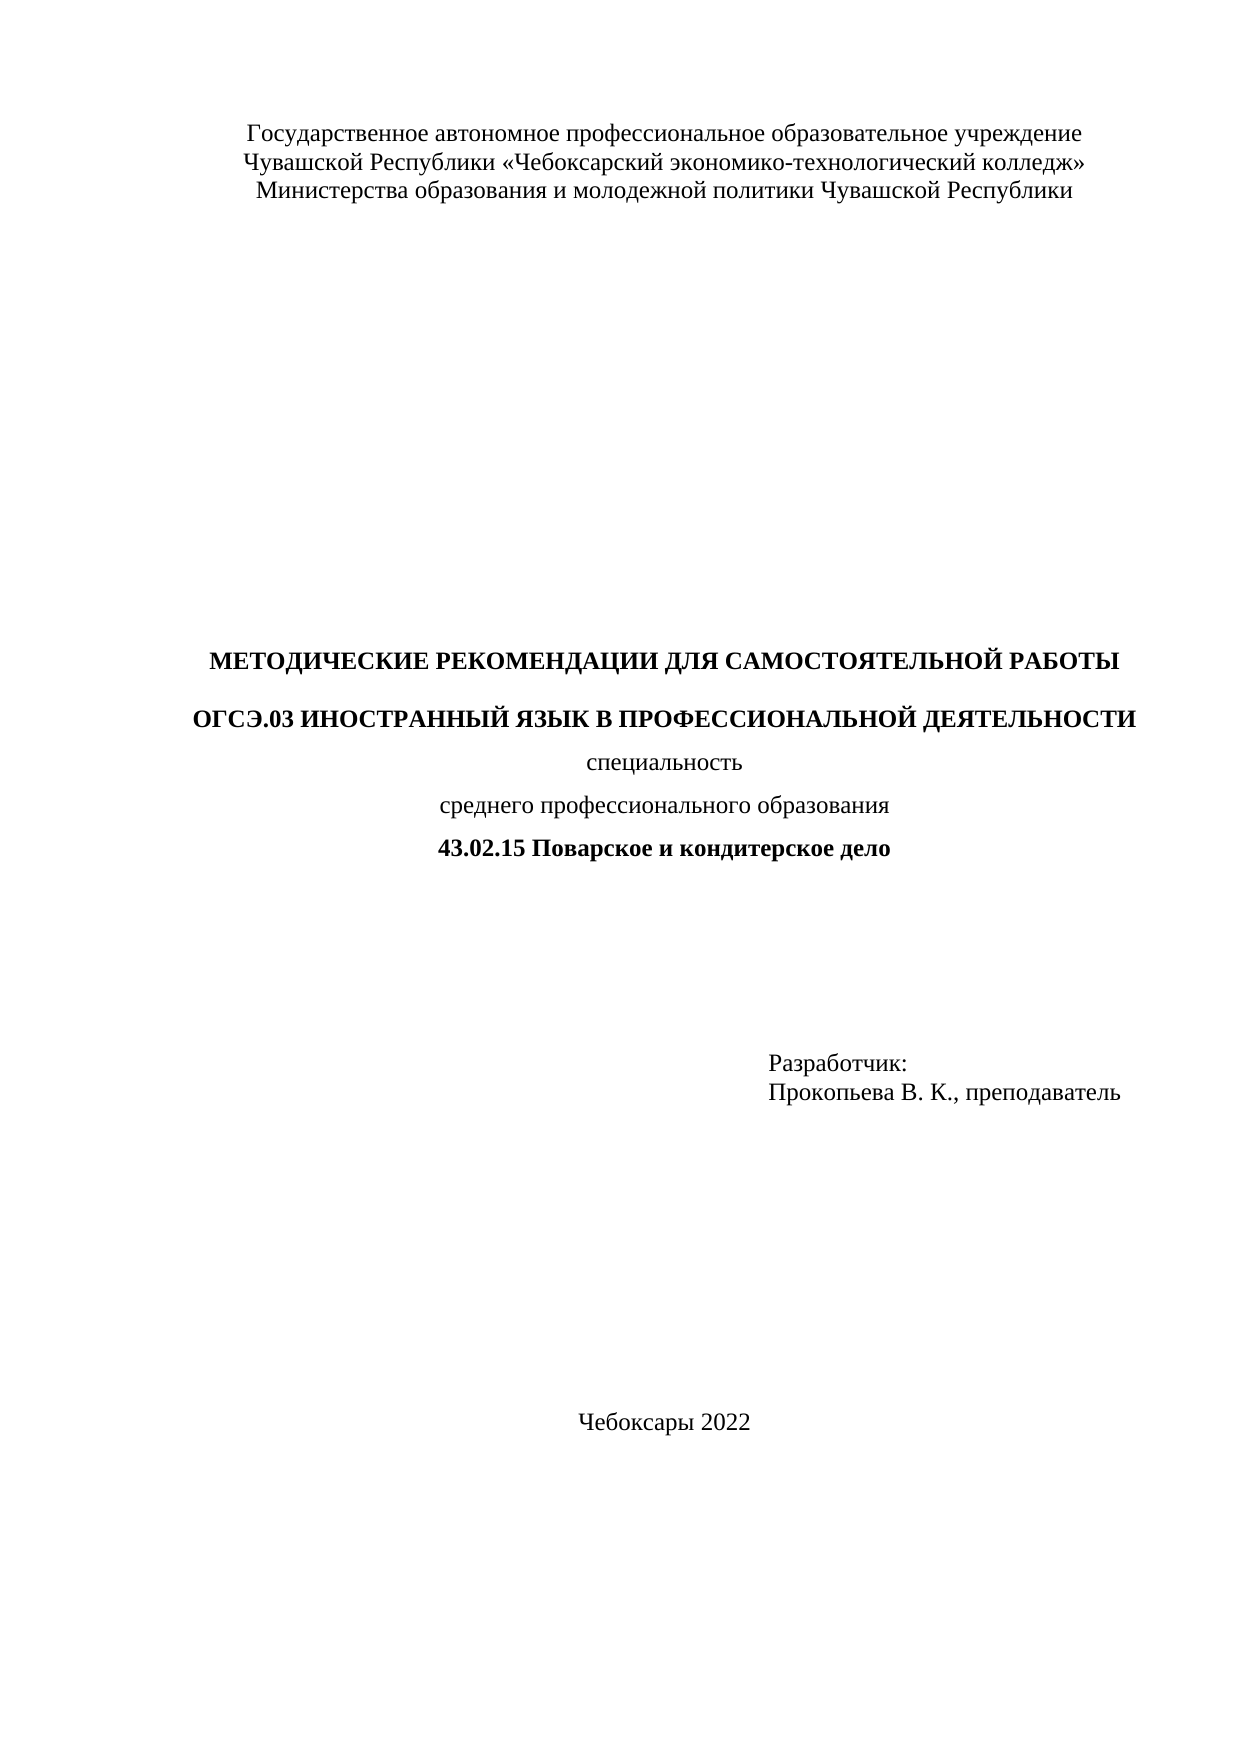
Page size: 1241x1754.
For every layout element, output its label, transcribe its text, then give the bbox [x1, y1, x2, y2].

text Государственное автономное профессиональное образовательное учреждение [177, 118, 1152, 147]
text среднего профессионального образования [177, 790, 1152, 819]
text Министерства образования и молодежной политики Чувашской Республики [177, 176, 1152, 204]
text ОГСЭ.03 ИНОСТРАННЫЙ ЯЗЫК В ПРОФЕССИОНАЛЬНОЙ ДЕЯТЕЛЬНОСТИ [177, 704, 1152, 733]
text Чебоксары 2022 [177, 1407, 1152, 1436]
text 43.02.15 Поварское и кондитерское дело [177, 833, 1152, 862]
text специальность [177, 747, 1152, 776]
text Чувашской Республики «Чебоксарский экономико-технологический колледж» [177, 147, 1152, 176]
text МЕТОДИЧЕСКИЕ РЕКОМЕНДАЦИИ ДЛЯ САМОСТОЯТЕЛЬНОЙ РАБОТЫ [177, 646, 1152, 675]
text Разработчик: Прокопьева В. К., преподаватель [768, 1048, 1152, 1106]
